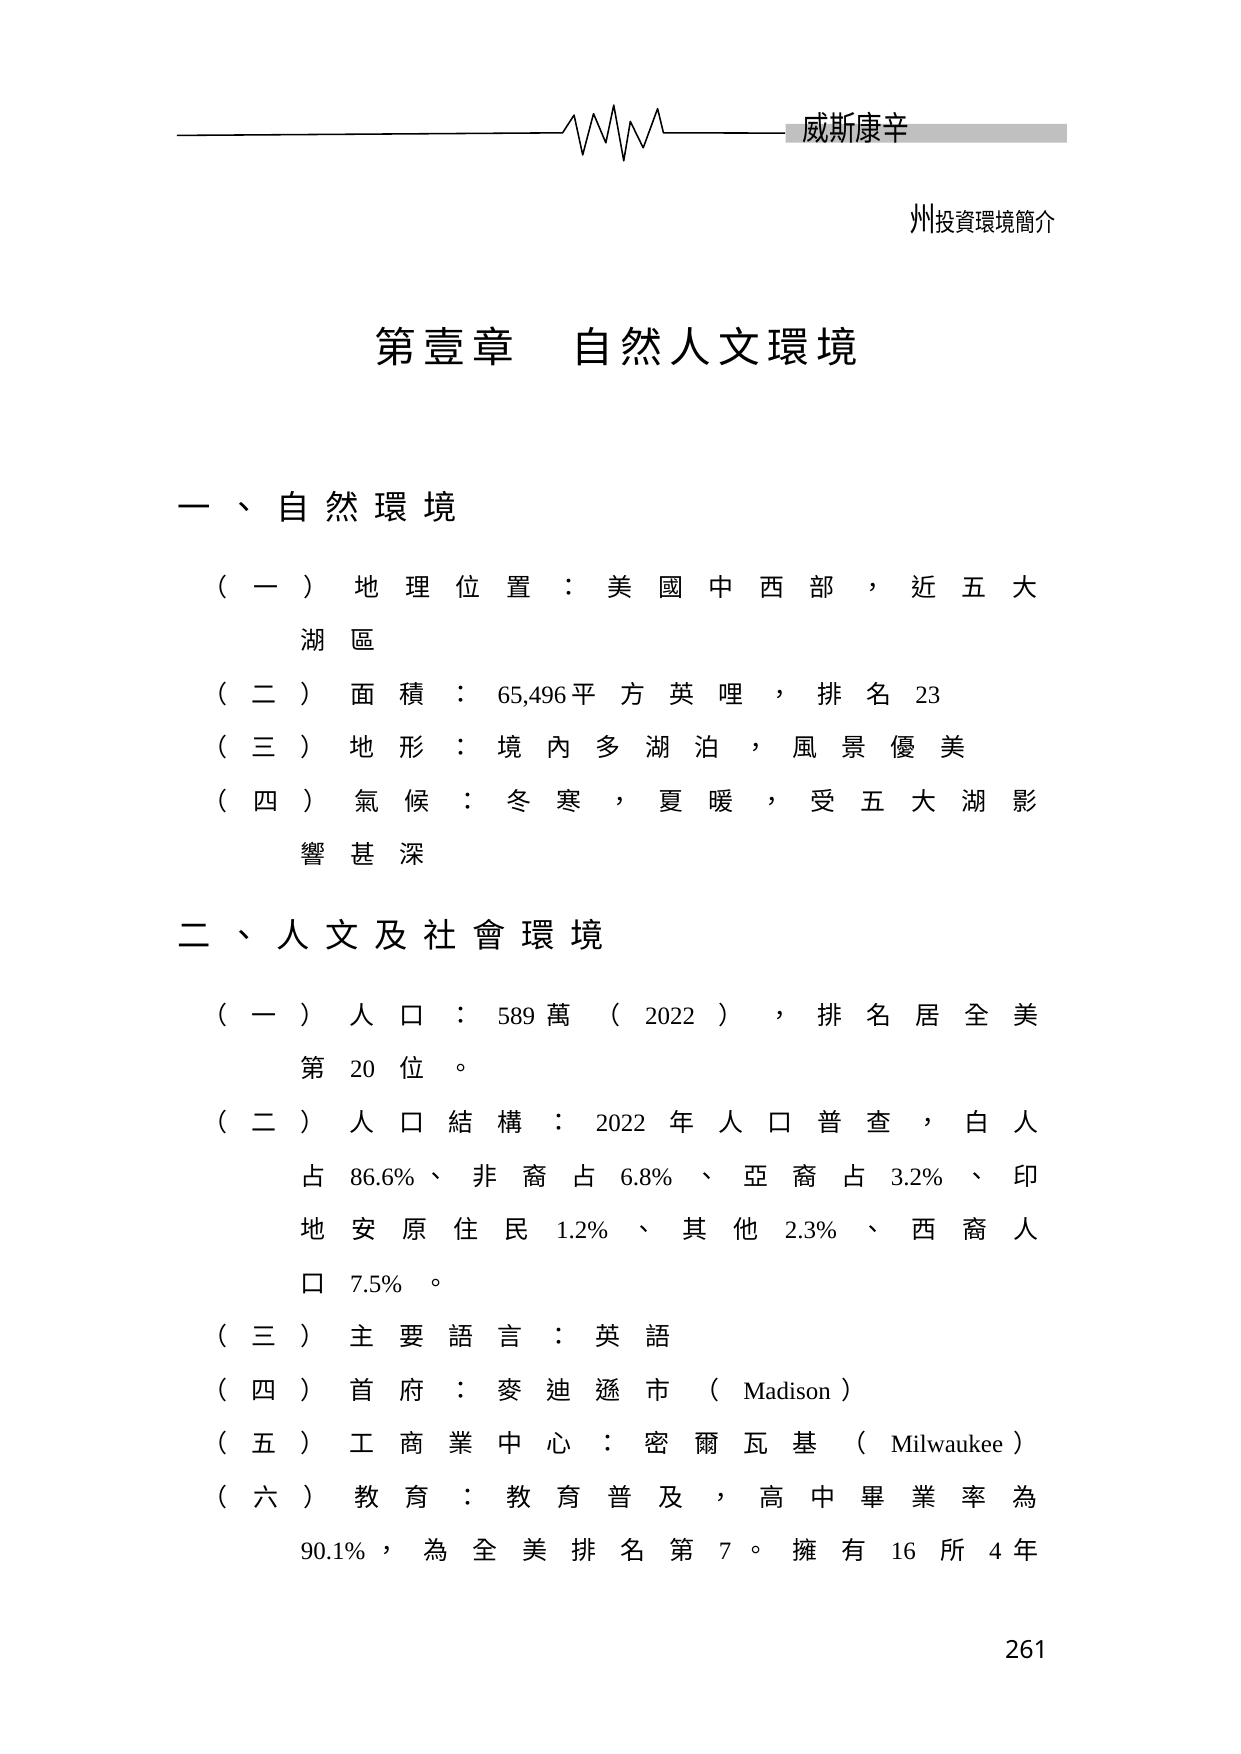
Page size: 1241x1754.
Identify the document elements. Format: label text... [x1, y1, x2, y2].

text 第壹章 自然人文環境 [178, 291, 1063, 398]
text （五）工商業中心：密爾瓦基（Milwaukee） [202, 1415, 1063, 1469]
text （二）面積：65,496平方英哩，排名23 [202, 666, 1063, 719]
text （三）地形：境內多湖泊，風景優美 [202, 719, 1063, 773]
text （三）主要語言：英語 [202, 1308, 1063, 1362]
text （二）人口結構：2022年人口普查，白人占86.6%、非裔占6.8%、亞裔占3.2%、印地安原住民1.2%、其他2.3%、西裔人口7.5%。 [202, 1094, 1063, 1308]
text （一）人口：589萬（2022），排名居全美第20位。 [202, 987, 1063, 1094]
text （四）首府：麥迪遜市（Madison） [202, 1362, 1063, 1415]
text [202, 1469, 1063, 1576]
text （一）地理位置：美國中西部，近五大湖區 [202, 558, 1063, 666]
text 一、自然環境 [178, 478, 1063, 532]
text （四）氣候：冬寒，夏暖，受五大湖影響甚深 [202, 773, 1063, 880]
text 二、人文及社會環境 [178, 906, 1063, 960]
